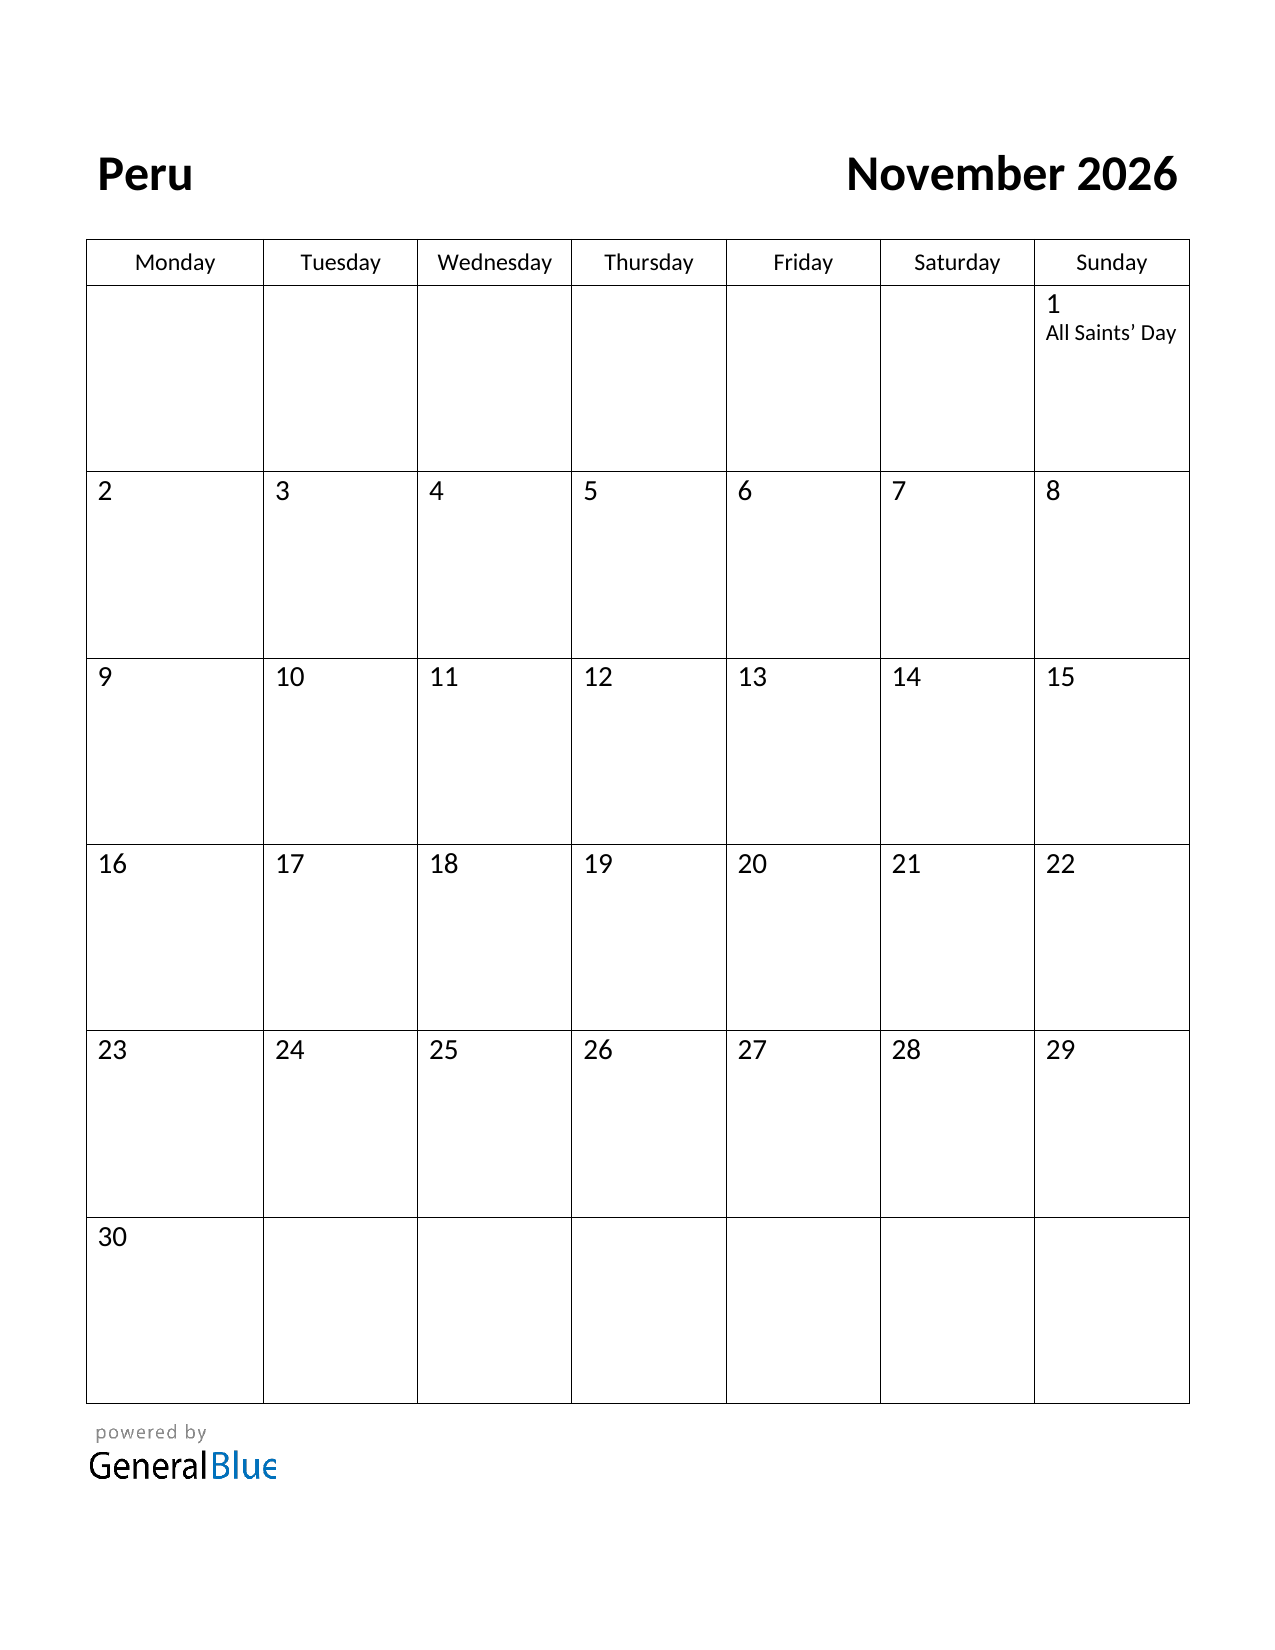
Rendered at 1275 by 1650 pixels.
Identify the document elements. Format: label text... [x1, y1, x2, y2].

table_cell [264, 1218, 417, 1250]
table_cell [727, 505, 880, 657]
table_cell [572, 505, 726, 657]
table_cell [418, 1064, 571, 1217]
table_cell Monday [87, 240, 263, 284]
table_cell [264, 505, 417, 657]
table_cell 19 [572, 845, 726, 877]
table_cell 5 [572, 472, 726, 504]
table_cell 28 [881, 1031, 1034, 1064]
table_cell 14 [881, 659, 1034, 691]
table_cell 13 [727, 659, 880, 691]
table_cell Saturday [881, 240, 1034, 284]
table_cell Sunday [1035, 240, 1189, 284]
table_cell [881, 318, 1034, 471]
table_cell [1035, 878, 1189, 1030]
table_cell 15 [1035, 659, 1189, 691]
table_cell 26 [572, 1031, 726, 1064]
table_cell 24 [264, 1031, 417, 1064]
table_cell [727, 1250, 880, 1403]
table_cell 16 [87, 845, 263, 877]
table_cell [727, 1218, 880, 1250]
table_cell 12 [572, 659, 726, 691]
table_cell 8 [1035, 472, 1189, 504]
table_cell [1035, 691, 1189, 844]
table_cell [881, 286, 1034, 318]
table_cell [418, 878, 571, 1030]
table_cell 22 [1035, 845, 1189, 877]
table_header Peru [86, 105, 572, 239]
table_cell 25 [418, 1031, 571, 1064]
table_cell [881, 1064, 1034, 1217]
table_cell [881, 1250, 1034, 1403]
table_cell [264, 286, 417, 318]
table_cell [1035, 1218, 1189, 1250]
table_cell [881, 878, 1034, 1030]
picture [88, 1421, 276, 1484]
table_cell 2 [87, 472, 263, 504]
table_cell [418, 286, 571, 318]
table_cell Wednesday [418, 240, 571, 284]
table_cell All Saints’ Day [1035, 318, 1189, 471]
table_cell 11 [418, 659, 571, 691]
table_cell 30 [87, 1218, 263, 1250]
table_cell 27 [727, 1031, 880, 1064]
table_cell [87, 1250, 263, 1403]
table_cell [727, 878, 880, 1030]
table_cell [727, 691, 880, 844]
table_cell [572, 1250, 726, 1403]
table_cell [881, 691, 1034, 844]
table_cell [1035, 505, 1189, 657]
table_cell [572, 318, 726, 471]
table_cell 21 [881, 845, 1034, 877]
table_cell [86, 1404, 1189, 1502]
table_cell Tuesday [264, 240, 417, 284]
table_cell [264, 1250, 417, 1403]
table_cell [87, 1064, 263, 1217]
table_cell [572, 878, 726, 1030]
table_cell [418, 1250, 571, 1403]
table_cell 6 [727, 472, 880, 504]
table_cell Friday [727, 240, 880, 284]
table_cell [1035, 1064, 1189, 1217]
table_cell 4 [418, 472, 571, 504]
table_cell [572, 286, 726, 318]
table_cell [418, 691, 571, 844]
table_cell Thursday [572, 240, 726, 284]
table_cell [727, 286, 880, 318]
table_cell [727, 1064, 880, 1217]
table_cell 17 [264, 845, 417, 877]
table_cell 23 [87, 1031, 263, 1064]
table_cell [572, 691, 726, 844]
table_cell 9 [87, 659, 263, 691]
table_cell [264, 878, 417, 1030]
table_cell [264, 318, 417, 471]
table_cell [87, 286, 263, 318]
table_cell [418, 505, 571, 657]
table_cell [264, 691, 417, 844]
table_cell 29 [1035, 1031, 1189, 1064]
table_cell 7 [881, 472, 1034, 504]
table_cell 18 [418, 845, 571, 877]
table_cell [87, 878, 263, 1030]
table_cell [1035, 1250, 1189, 1403]
table_cell [87, 318, 263, 471]
table_cell [881, 505, 1034, 657]
table_cell [87, 505, 263, 657]
table_cell [87, 691, 263, 844]
table_cell [881, 1218, 1034, 1250]
table_cell [418, 1218, 571, 1250]
table_cell [572, 1218, 726, 1250]
table_header November 2026 [572, 105, 1189, 239]
table_cell [572, 1064, 726, 1217]
table_cell 1 [1035, 286, 1189, 318]
table_cell [264, 1064, 417, 1217]
table_cell 3 [264, 472, 417, 504]
table_cell 20 [727, 845, 880, 877]
table_cell [418, 318, 571, 471]
table_cell [727, 318, 880, 471]
table_cell 10 [264, 659, 417, 691]
